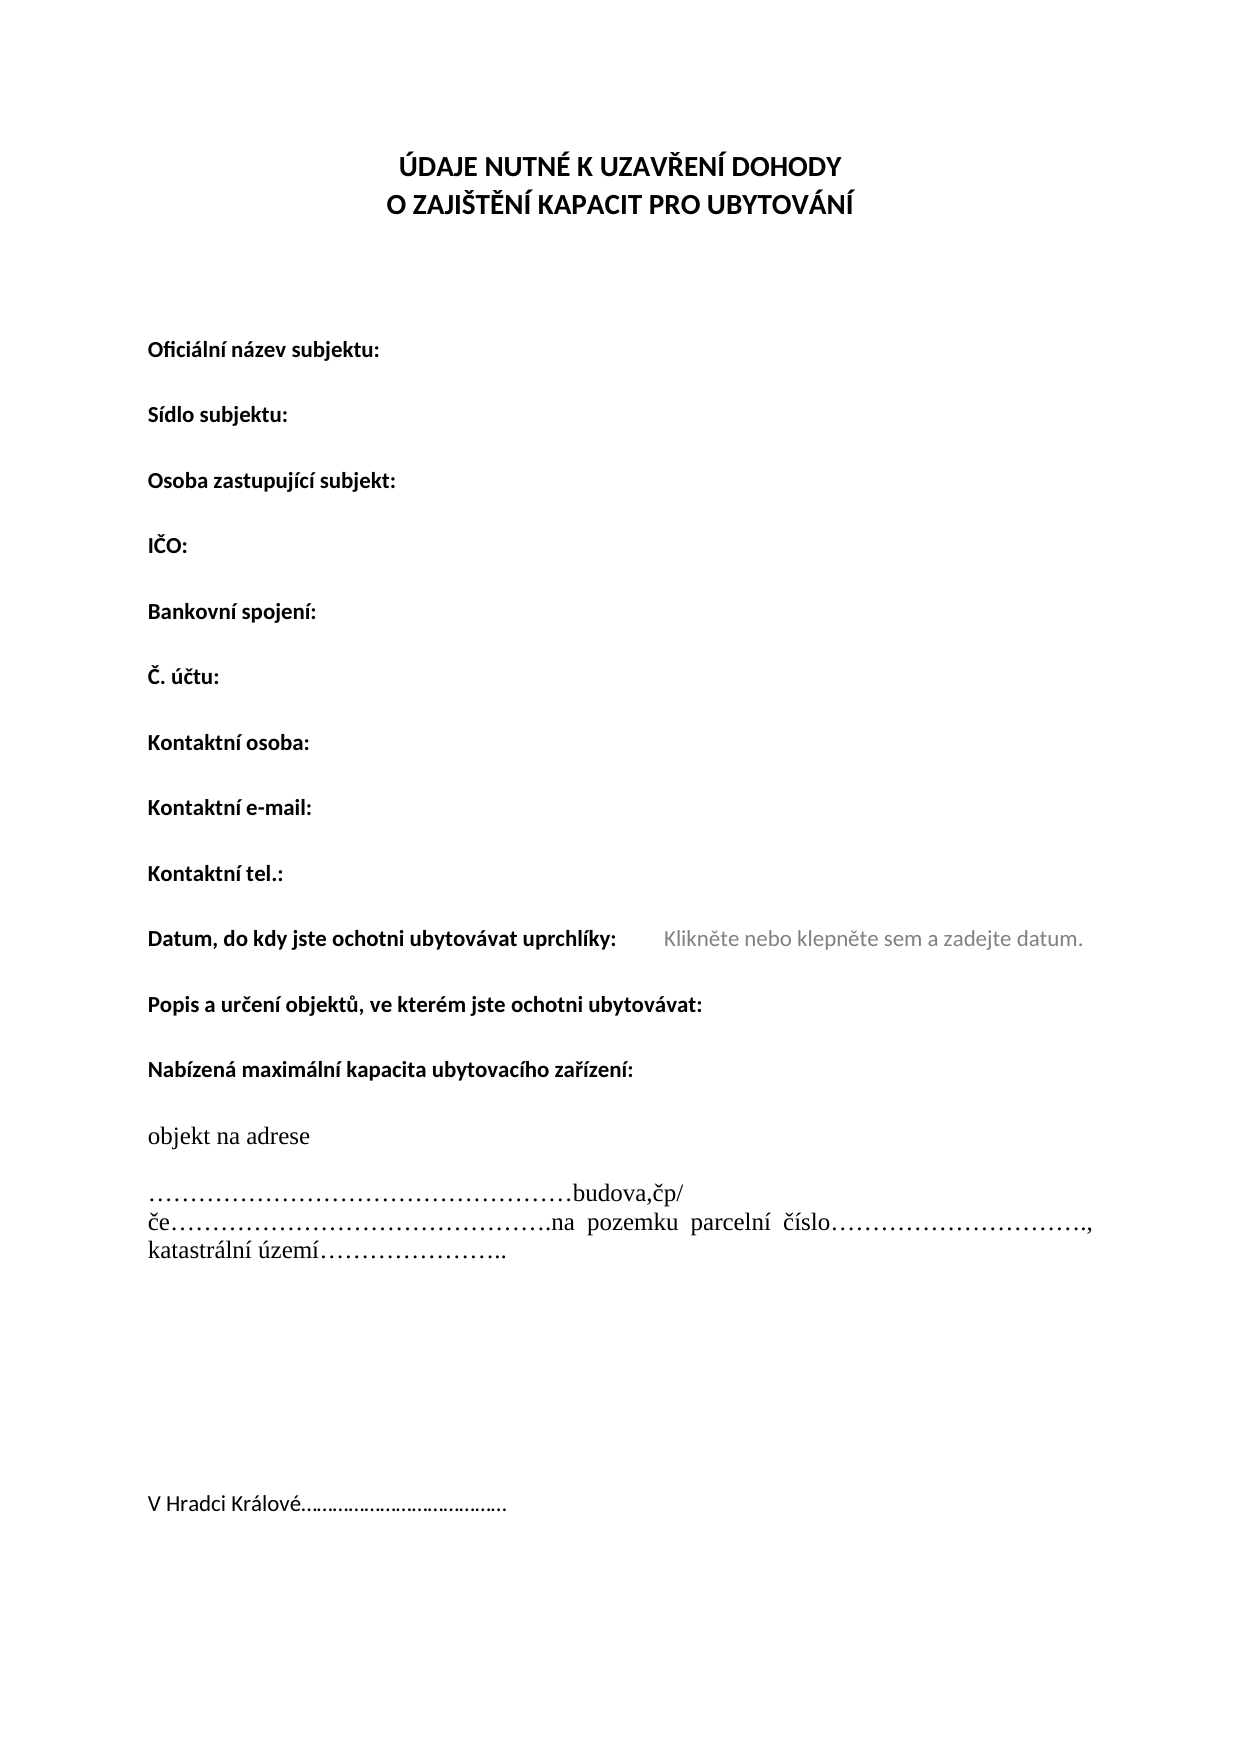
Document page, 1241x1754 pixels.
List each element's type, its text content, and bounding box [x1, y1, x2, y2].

text Osoba zastupující subjekt: [148, 466, 1093, 494]
text Kontaktní tel.: [148, 859, 1093, 887]
text Kontaktní osoba: [148, 728, 1093, 756]
text IČO: [148, 531, 1093, 559]
text Sídlo subjektu: [148, 400, 1093, 428]
text Datum, do kdy jste ochotni ubytovávat uprchlíky: [148, 924, 1093, 953]
text Bankovní spojení: [148, 597, 1093, 625]
text ÚDAJE NUTNÉ K UZAVŘENÍ DOHODY O ZAJIŠTĚNÍ KAPACIT PRO UBYTOVÁNÍ [148, 148, 1093, 222]
text Č. účtu: [148, 662, 1093, 691]
text Oficiální název subjektu: [148, 335, 1093, 363]
text Popis a určení objektů, ve kterém jste ochotni ubytovávat: [148, 990, 1093, 1018]
text ……………………………………………budova,čp/če……………………………………….na pozemku parcelní číslo…………………………., katastrální území………………….. [148, 1178, 1093, 1264]
text V Hradci Králové………………………………… [148, 1489, 1093, 1517]
text Kontaktní e-mail: [148, 793, 1093, 822]
text Nabízená maximální kapacita ubytovacího zařízení: [148, 1056, 1093, 1084]
text objekt na adrese [148, 1121, 1093, 1150]
